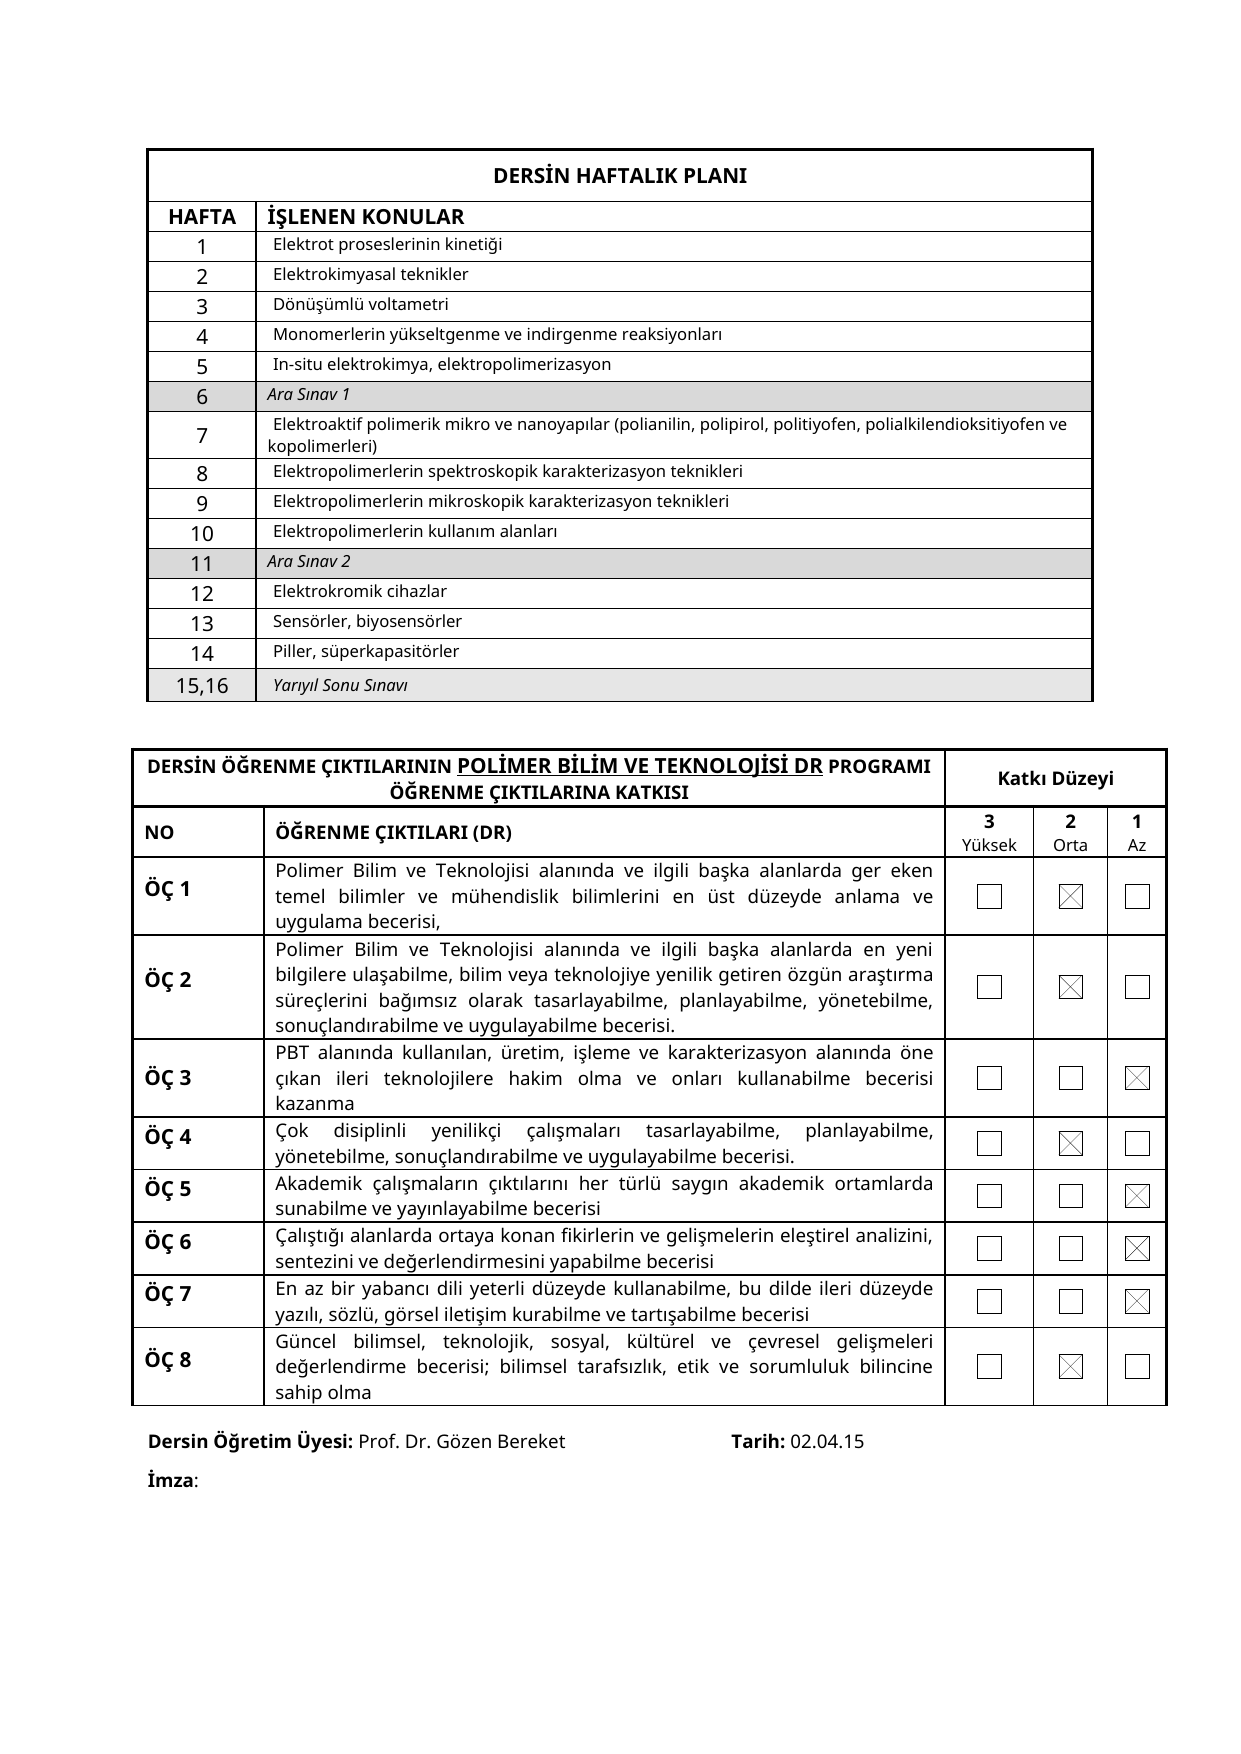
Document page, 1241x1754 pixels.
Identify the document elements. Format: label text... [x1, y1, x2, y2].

table_header DERSİN HAFTALIK PLANI [149, 151, 1091, 201]
table_cell 14 [149, 639, 255, 668]
table_cell ÖĞRENME ÇIKTILARI (DR) [265, 808, 944, 856]
table_cell [1034, 1040, 1107, 1116]
table_cell 10 [149, 519, 255, 548]
table_cell ÖÇ 3 [134, 1040, 263, 1116]
table_cell ÖÇ 5 [134, 1170, 263, 1221]
table_cell ÖÇ 2 [134, 936, 263, 1038]
table_cell [1034, 1170, 1107, 1221]
table_cell 2 Orta [1034, 808, 1107, 856]
table_cell [1108, 1276, 1165, 1326]
table_cell Güncel bilimsel, teknolojik, sosyal, kültürel ve çevresel gelişmeleri değerlendirme becerisi; bilimsel tarafsızlık, etik ve sorumluluk bilincine sahip olma [265, 1328, 944, 1404]
table_cell Elektropolimerlerin mikroskopik karakterizasyon teknikleri [257, 489, 1091, 518]
table_cell 6 [149, 382, 255, 411]
table_cell Akademik çalışmaların çıktılarını her türlü saygın akademik ortamlarda sunabilme ve yayınlayabilme becerisi [265, 1170, 944, 1221]
table_cell [1034, 858, 1107, 934]
table_cell Elektropolimerlerin spektroskopik karakterizasyon teknikleri [257, 459, 1091, 488]
table_cell Piller, süperkapasitörler [257, 639, 1091, 668]
table_cell [1108, 1223, 1165, 1274]
table_cell [1034, 936, 1107, 1038]
table_cell İŞLENEN KONULAR [257, 202, 1091, 231]
table_cell Elektroaktif polimerik mikro ve nanoyapılar (polianilin, polipirol, politiyofen, polialkilendioksitiyofen ve kopolimerleri) [257, 412, 1091, 458]
table_cell [1034, 1223, 1107, 1274]
table_cell En az bir yabancı dili yeterli düzeyde kullanabilme, bu dilde ileri düzeyde yazılı, sözlü, görsel iletişim kurabilme ve tartışabilme becerisi [265, 1276, 944, 1326]
table_cell 4 [149, 322, 255, 351]
table_cell PBT alanında kullanılan, üretim, işleme ve karakterizasyon alanında öne çıkan ileri teknolojilere hakim olma ve onları kullanabilme becerisi kazanma [265, 1040, 944, 1116]
table_cell Dönüşümlü voltametri [257, 292, 1091, 321]
text İmza: [148, 1467, 1093, 1493]
table_cell ÖÇ 7 [134, 1276, 263, 1326]
table_cell 1 [149, 232, 255, 261]
table_cell [1034, 1276, 1107, 1326]
table_cell [946, 1328, 1033, 1404]
table_cell Çok disiplinli yenilikçi çalışmaları tasarlayabilme, planlayabilme, yönetebilme, sonuçlandırabilme ve uygulayabilme becerisi. [265, 1118, 944, 1169]
table_cell Elektrot proseslerinin kinetiği [257, 232, 1091, 261]
table_cell [946, 1223, 1033, 1274]
table_cell Monomerlerin yükseltgenme ve indirgenme reaksiyonları [257, 322, 1091, 351]
table_cell Polimer Bilim ve Teknolojisi alanında ve ilgili başka alanlarda ger eken temel bilimler ve mühendislik bilimlerini en üst düzeyde anlama ve uygulama becerisi, [265, 858, 944, 934]
table_cell Polimer Bilim ve Teknolojisi alanında ve ilgili başka alanlarda en yeni bilgilere ulaşabilme, bilim veya teknolojiye yenilik getiren özgün araştırma süreçlerini bağımsız olarak tasarlayabilme, planlayabilme, yönetebilme, sonuçlandırabilme ve uygulayabilme becerisi. [265, 936, 944, 1038]
table_cell [946, 1276, 1033, 1326]
table_cell [946, 1170, 1033, 1221]
table_header Katkı Düzeyi [946, 751, 1165, 805]
table_cell [1034, 1118, 1107, 1169]
table_cell [1108, 1170, 1165, 1221]
table_cell Ara Sınav 2 [257, 549, 1091, 578]
table_cell Sensörler, biyosensörler [257, 609, 1091, 638]
table_cell 5 [149, 352, 255, 381]
table_cell HAFTA [149, 202, 255, 231]
table_cell NO [134, 808, 263, 856]
table_cell 9 [149, 489, 255, 518]
table_cell 3 [149, 292, 255, 321]
table_cell [1108, 936, 1165, 1038]
table_cell Yarıyıl Sonu Sınavı [257, 669, 1091, 701]
table_cell ÖÇ 1 [134, 858, 263, 934]
table_cell [1034, 1328, 1107, 1404]
table_cell 3 Yüksek [946, 808, 1033, 856]
table_cell [1108, 1118, 1165, 1169]
table_cell Elektrokimyasal teknikler [257, 262, 1091, 291]
table_cell ÖÇ 8 [134, 1328, 263, 1404]
table_cell [946, 1040, 1033, 1116]
text Dersin Öğretim Üyesi: Prof. Dr. Gözen Bereket Tarih: 02.04.15 [148, 1429, 1093, 1454]
table_cell [1108, 1040, 1165, 1116]
table_cell In-situ elektrokimya, elektropolimerizasyon [257, 352, 1091, 381]
table_cell 13 [149, 609, 255, 638]
table_cell [1108, 858, 1165, 934]
table_cell Çalıştığı alanlarda ortaya konan fikirlerin ve gelişmelerin eleştirel analizini, sentezini ve değerlendirmesini yapabilme becerisi [265, 1223, 944, 1274]
table_cell 7 [149, 412, 255, 458]
table_cell 11 [149, 549, 255, 578]
table_cell [946, 936, 1033, 1038]
table_cell 1 Az [1108, 808, 1165, 856]
table_cell ÖÇ 4 [134, 1118, 263, 1169]
table_cell 2 [149, 262, 255, 291]
table_header DERSİN ÖĞRENME ÇIKTILARININ POLİMER BİLİM VE TEKNOLOJİSİ DR PROGRAMI ÖĞRENME ÇIKTILARINA KATKISI [134, 751, 944, 805]
table_cell [946, 858, 1033, 934]
table_cell [1108, 1328, 1165, 1404]
table_cell Elektropolimerlerin kullanım alanları [257, 519, 1091, 548]
table_cell Ara Sınav 1 [257, 382, 1091, 411]
table_cell 15,16 [149, 669, 255, 701]
table_cell [946, 1118, 1033, 1169]
table_cell Elektrokromik cihazlar [257, 579, 1091, 608]
table_cell 12 [149, 579, 255, 608]
table_cell ÖÇ 6 [134, 1223, 263, 1274]
table_cell 8 [149, 459, 255, 488]
